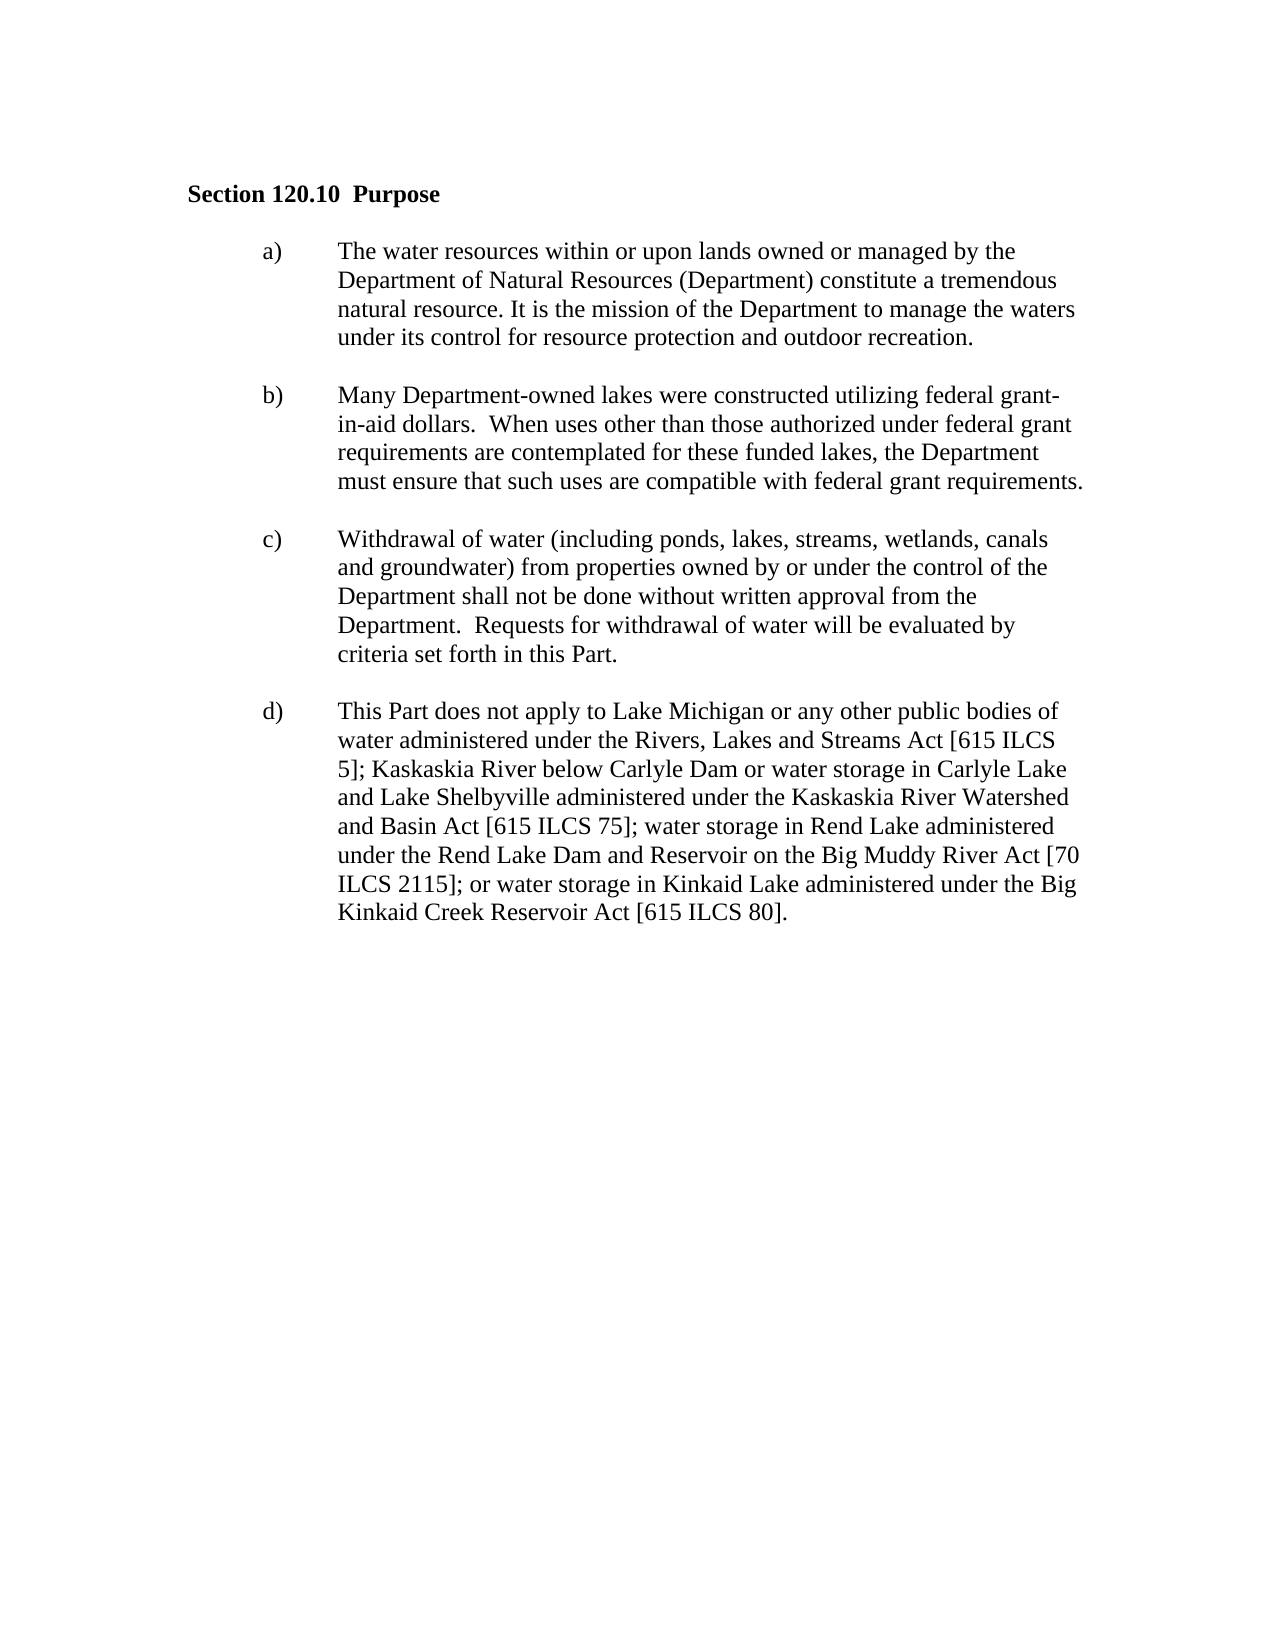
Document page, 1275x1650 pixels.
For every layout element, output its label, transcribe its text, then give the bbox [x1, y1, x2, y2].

text Section 120.10 Purpose [187, 179, 1087, 207]
text c) Withdrawal of water (including ponds, lakes, streams, wetlands, canals and groundwater) from properties owned by or under the control of the Department shall not be done without written approval from the Department. Requests for withdrawal of water will be evaluated by criteria set forth in this Part. [262, 524, 1087, 667]
text d) This Part does not apply to Lake Michigan or any other public bodies of water administered under the Rivers, Lakes and Streams Act [615 ILCS 5]; Kaskaskia River below Carlyle Dam or water storage in Carlyle Lake and Lake Shelbyville administered under the Kaskaskia River Watershed and Basin Act [615 ILCS 75]; water storage in Rend Lake administered under the Rend Lake Dam and Reservoir on the Big Muddy River Act [70 ILCS 2115]; or water storage in Kinkaid Lake administered under the Big Kinkaid Creek Reservoir Act [615 ILCS 80]. [262, 696, 1087, 926]
text b) Many Department-owned lakes were constructed utilizing federal grant-in-aid dollars. When uses other than those authorized under federal grant requirements are contemplated for these funded lakes, the Department must ensure that such uses are compatible with federal grant requirements. [262, 380, 1087, 495]
text a) The water resources within or upon lands owned or managed by the Department of Natural Resources (Department) constitute a tremendous natural resource. It is the mission of the Department to manage the waters under its control for resource protection and outdoor recreation. [262, 236, 1087, 351]
